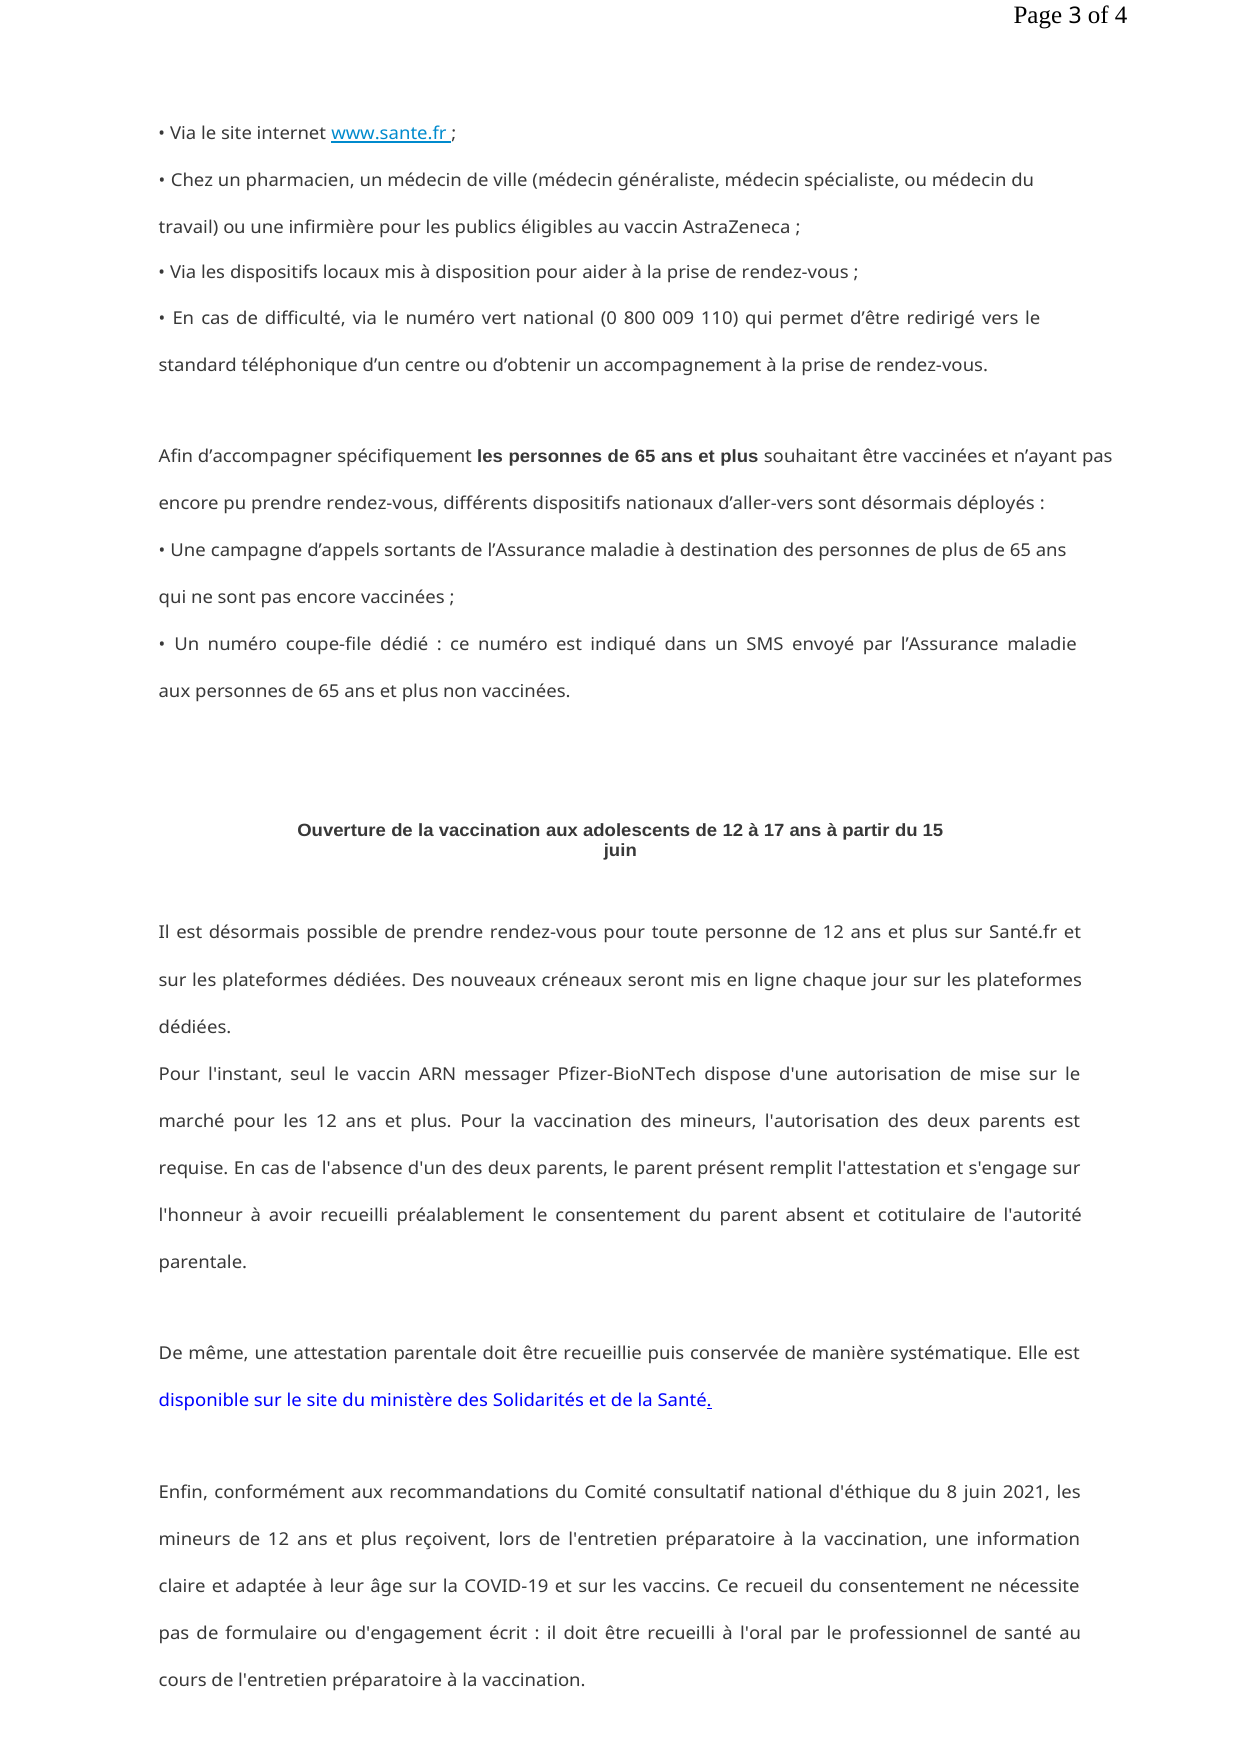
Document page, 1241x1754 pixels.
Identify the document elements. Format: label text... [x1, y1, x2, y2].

subtitle Ouverture de la vaccination aux adolescents de 12 à 17 ans à partir du 15 juin [279, 820, 961, 861]
text Pour l'instant, seul le vaccin ARN messager Pfizer-BioNTech dispose d'une autorisation de mise sur le marché pour les 12 ans et plus. Pour la vaccination des mineurs, l'autorisation des deux parents est requise. En cas de l'absence d'un des deux parents, le parent présent remplit l'attestation et s'engage sur l'honneur à avoir recueilli préalablement le consentement du parent absent et cotitulaire de l'autorité parentale. [158, 1061, 1082, 1274]
list Un numéro coupe-file dédié : ce numéro est indiqué dans un SMS envoyé par l’Assurance maladie aux personnes de 65 ans et plus non vaccinées. [158, 632, 1082, 703]
list En cas de difficulté, via le numéro vert national (0 800 009 110) qui permet d’être redirigé vers le standard téléphonique d’un centre ou d’obtenir un accompagnement à la prise de rendez-vous. [158, 305, 1082, 377]
text De même, une attestation parentale doit être recueillie puis conservée de manière systématique. Elle est disponible sur le site du ministère des Solidarités et de la Santé. [158, 1340, 1082, 1411]
list Une campagne d’appels sortants de l’Assurance maladie à destination des personnes de plus de 65 ans qui ne sont pas encore vaccinées ; [158, 538, 1082, 609]
list Via le site internet www.sante.fr ; [158, 121, 1123, 145]
text Enfin, conformément aux recommandations du Comité consultatif national d'éthique du 8 juin 2021, les mineurs de 12 ans et plus reçoivent, lors de l'entretien préparatoire à la vaccination, une information claire et adaptée à leur âge sur la COVID-19 et sur les vaccins. Ce recueil du consentement ne nécessite pas de formulaire ou d'engagement écrit : il doit être recueilli à l'oral par le professionnel de santé au cours de l'entretien préparatoire à la vaccination. [158, 1479, 1082, 1692]
list Chez un pharmacien, un médecin de ville (médecin généraliste, médecin spécialiste, ou médecin du travail) ou une infirmière pour les publics éligibles au vaccin AstraZeneca ; [158, 168, 1082, 239]
text Il est désormais possible de prendre rendez-vous pour toute personne de 12 ans et plus sur Santé.fr et sur les plateformes dédiées. Des nouveaux créneaux seront mis en ligne chaque jour sur les plateformes dédiées. [158, 920, 1082, 1038]
list Via les dispositifs locaux mis à disposition pour aider à la prise de rendez-vous ; [158, 262, 1123, 282]
text Afin d’accompagner spécifiquement les personnes de 65 ans et plus souhaitant être vaccinées et n’ayant pas encore pu prendre rendez-vous, différents dispositifs nationaux d’aller-vers sont désormais déployés : [158, 443, 1123, 515]
